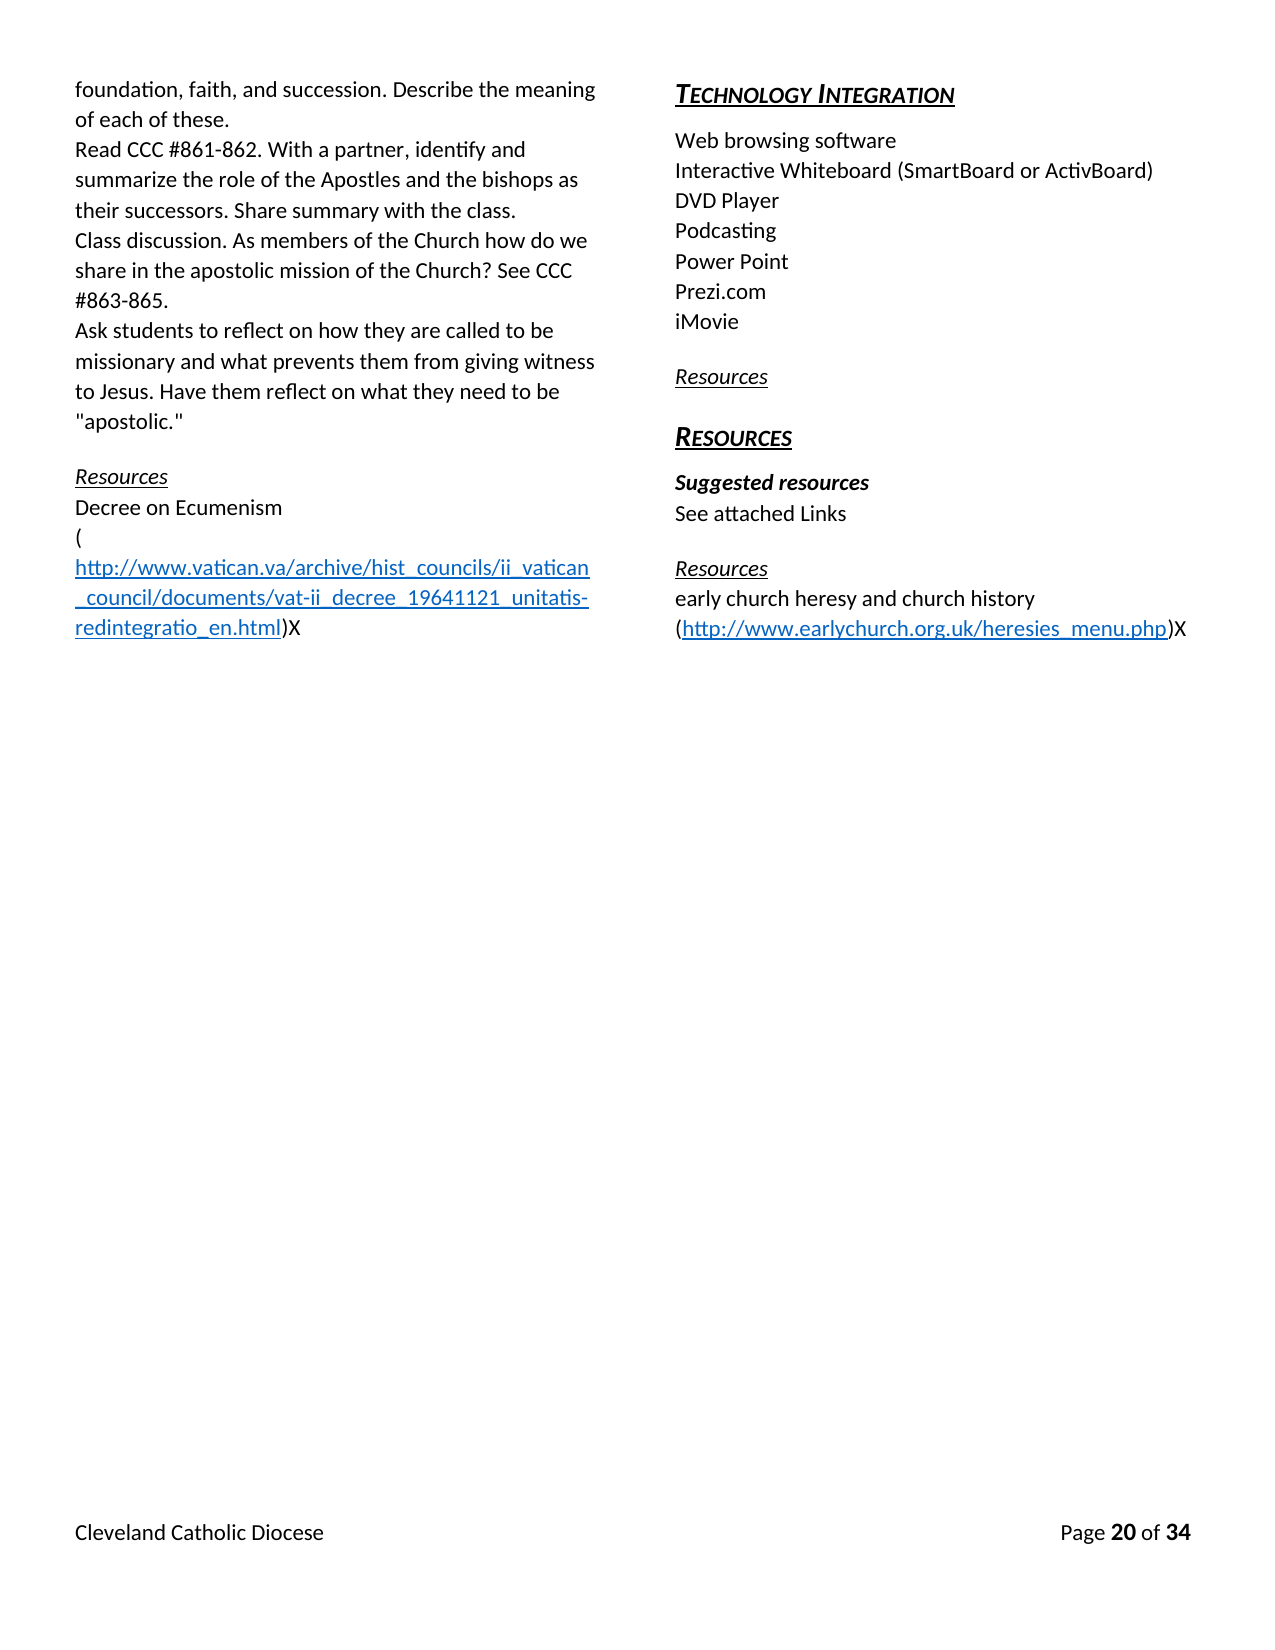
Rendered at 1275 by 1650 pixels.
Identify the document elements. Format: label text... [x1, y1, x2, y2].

text Podcasting [675, 217, 1200, 244]
title Technology Integration [675, 75, 1200, 111]
text Suggested resources [675, 468, 1200, 497]
text Power Point [675, 247, 1200, 275]
text Web browsing software Interactive Whiteboard (SmartBoard or ActivBoard) DVD Player [675, 126, 1200, 214]
title Resources [75, 462, 600, 491]
title Resources [675, 554, 1200, 582]
text iMovie [675, 307, 1200, 335]
text See attached Links [675, 499, 1200, 527]
title Resources [675, 418, 1200, 453]
title Resources [675, 362, 1200, 390]
text Prezi.com [675, 277, 1200, 305]
